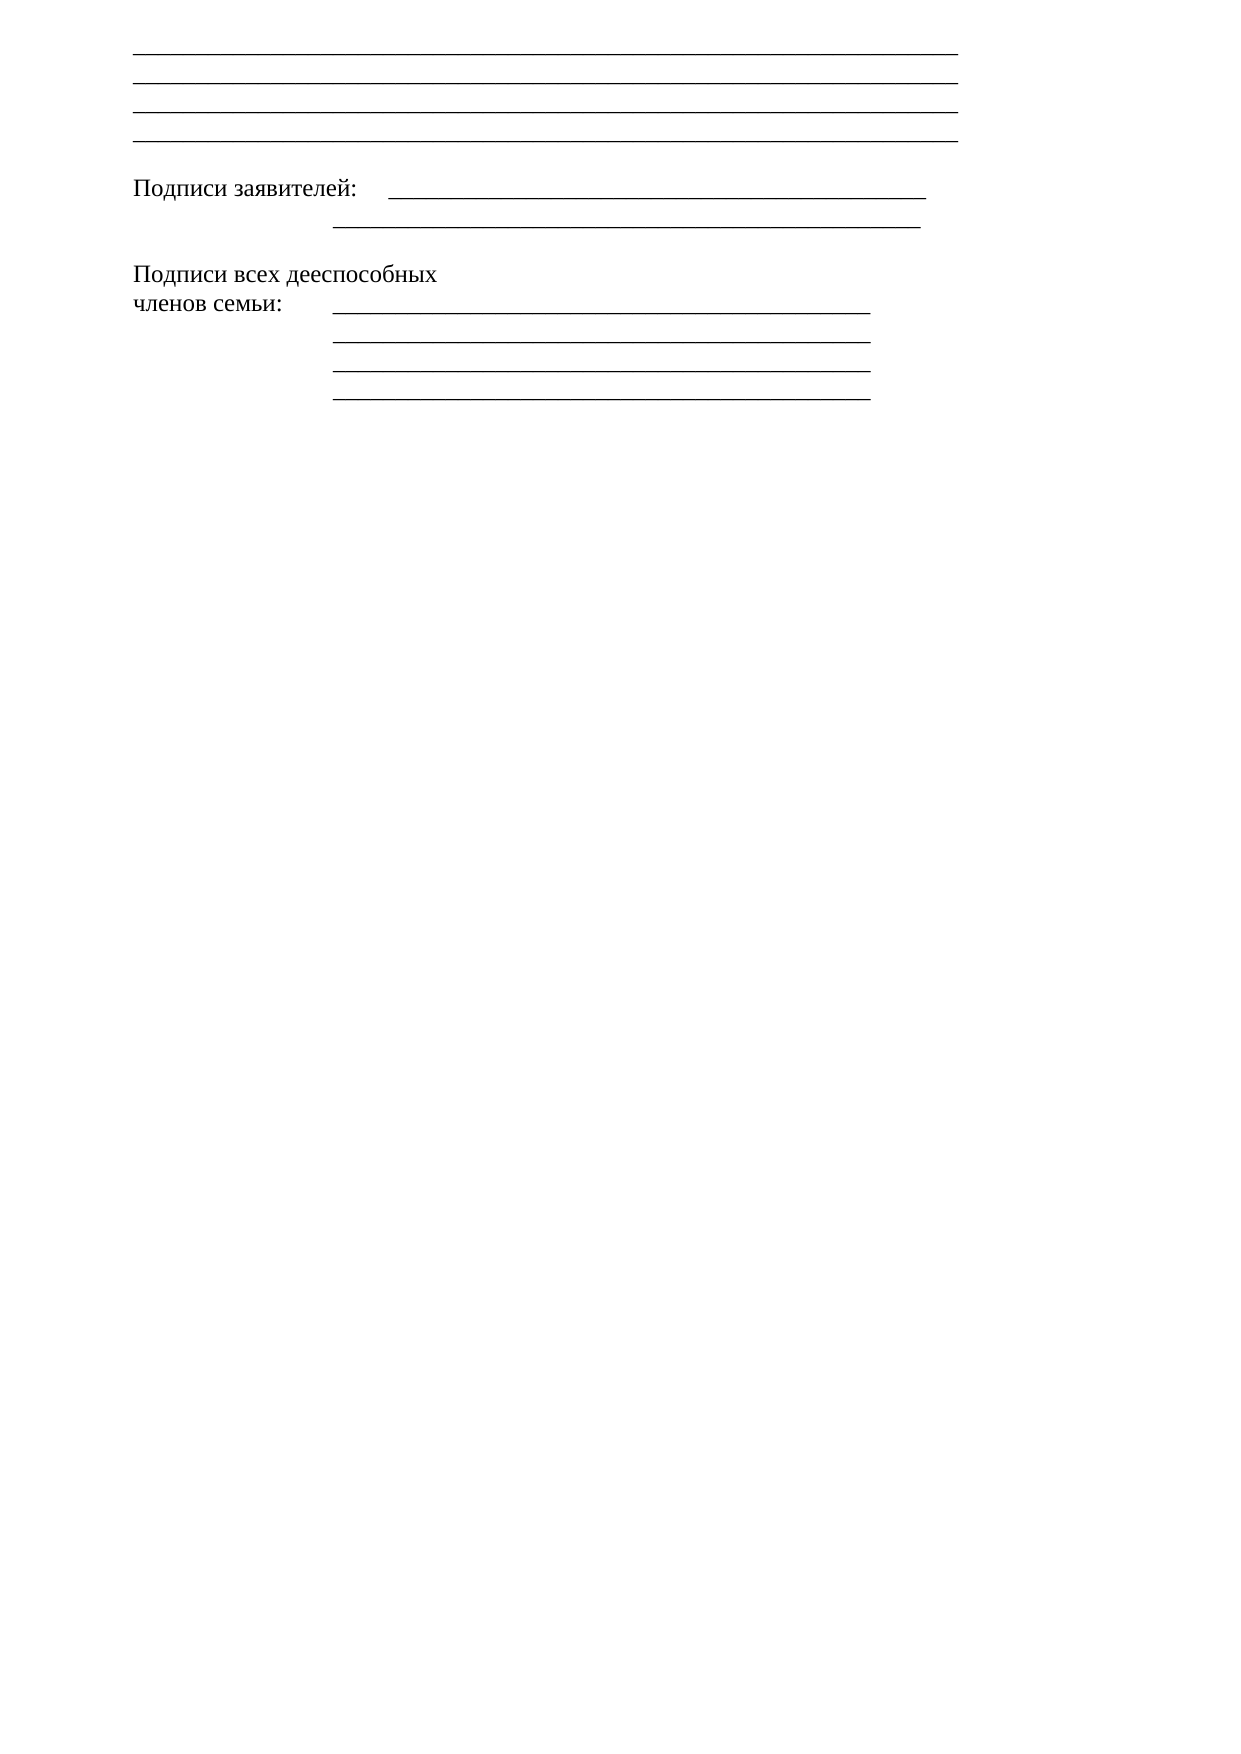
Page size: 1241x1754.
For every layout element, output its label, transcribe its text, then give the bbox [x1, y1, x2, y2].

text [133, 58, 1181, 87]
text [133, 29, 1181, 58]
text ___________________________________________ [133, 346, 1181, 374]
text ___________________________________________ [133, 317, 1181, 346]
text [133, 116, 1181, 144]
text Подписи всех дееспособных [133, 259, 1181, 288]
text _______________________________________________ [133, 202, 1181, 231]
text Подписи заявителей: ___________________________________________ [133, 173, 1181, 202]
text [133, 87, 1181, 116]
text ___________________________________________ [133, 374, 1181, 403]
text членов семьи: ___________________________________________ [133, 288, 1181, 317]
